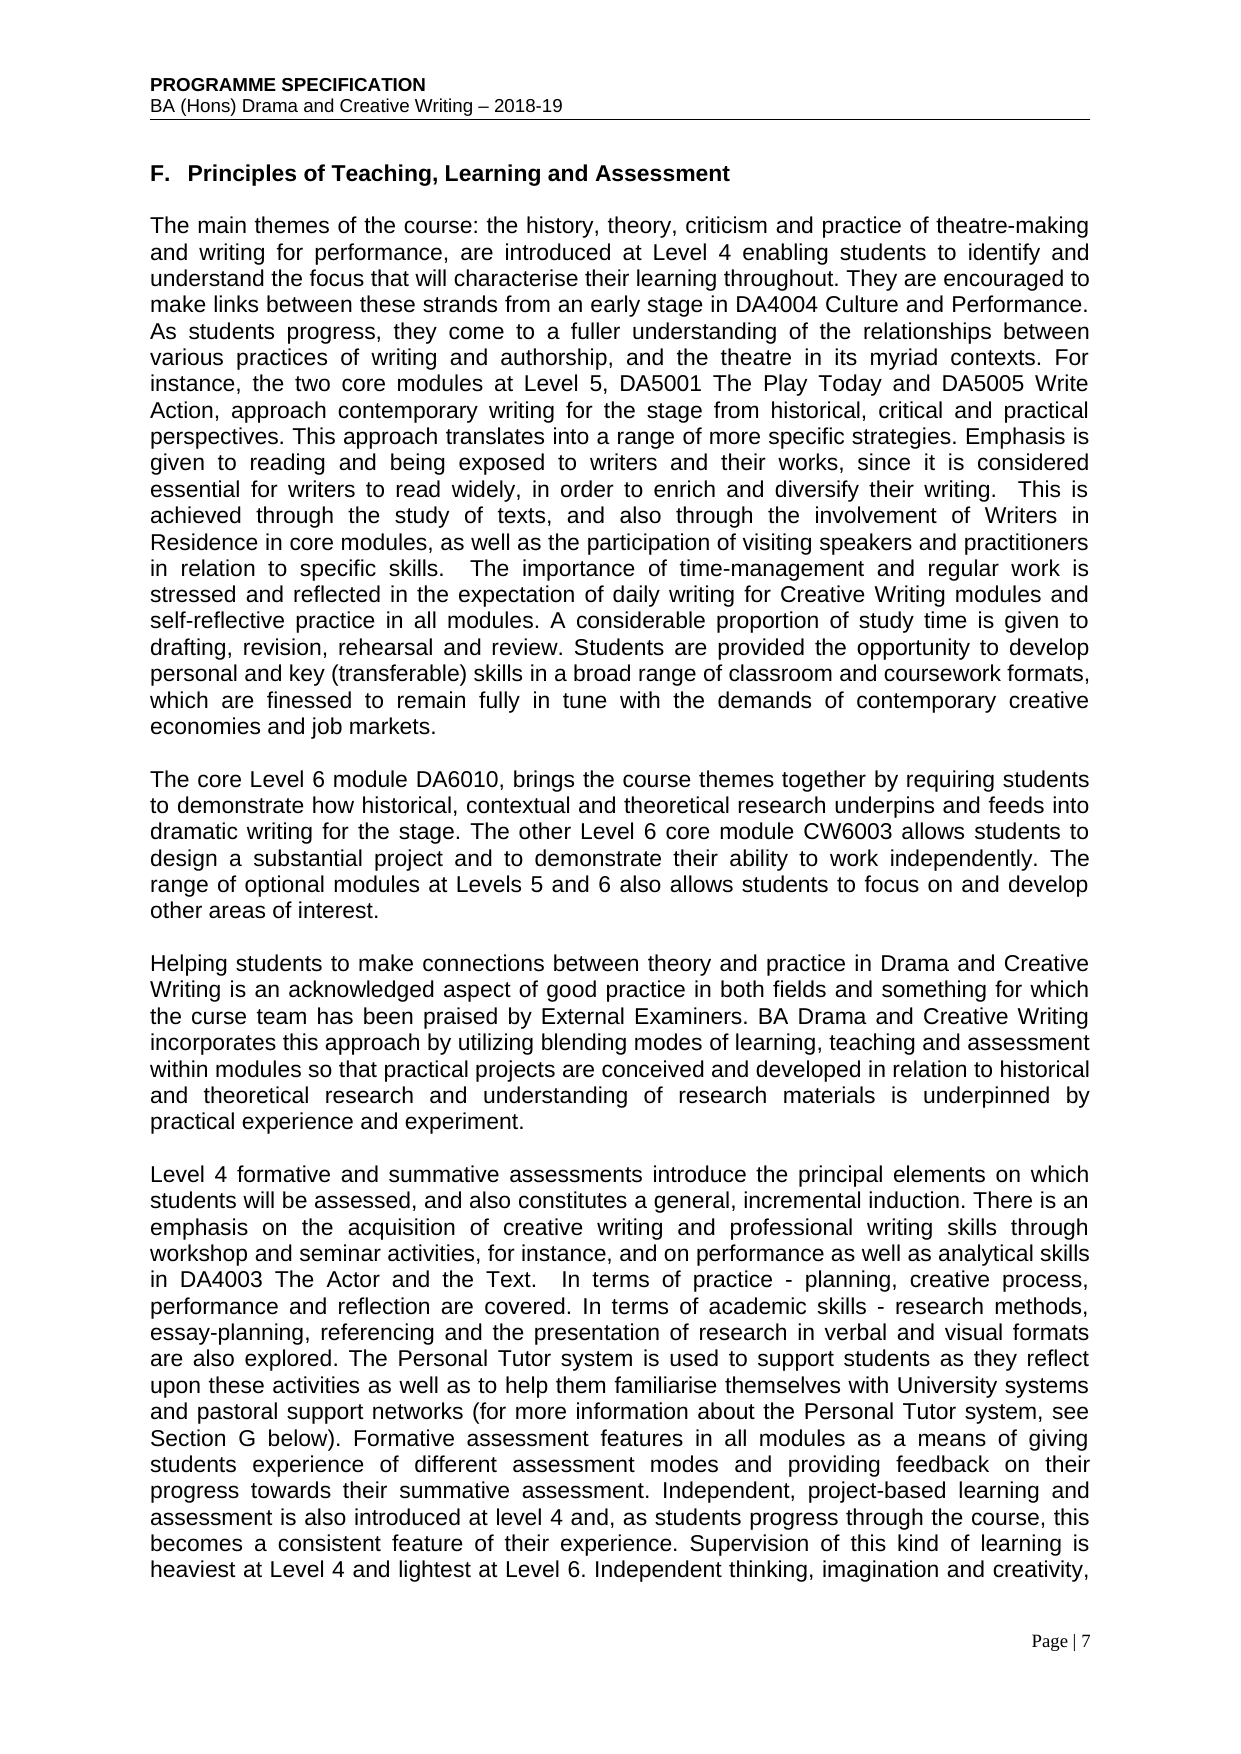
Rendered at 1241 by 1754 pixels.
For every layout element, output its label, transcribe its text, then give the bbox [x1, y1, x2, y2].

list Principles of Teaching, Learning and Assessment [150, 159, 1090, 186]
text The core Level 6 module DA6010, brings the course themes together by requiring students to demonstrate how historical, contextual and theoretical research underpins and feeds into dramatic writing for the stage. The other Level 6 core module CW6003 allows students to design a substantial project and to demonstrate their ability to work independently. The range of optional modules at Levels 5 and 6 also allows students to focus on and develop other areas of interest. [150, 766, 1090, 924]
text The main themes of the course: the history, theory, criticism and practice of theatre-making and writing for performance, are introduced at Level 4 enabling students to identify and understand the focus that will characterise their learning throughout. They are encouraged to make links between these strands from an early stage in DA4004 Culture and Performance. As students progress, they come to a fuller understanding of the relationships between various practices of writing and authorship, and the theatre in its myriad contexts. For instance, the two core modules at Level 5, DA5001 The Play Today and DA5005 Write Action, approach contemporary writing for the stage from historical, critical and practical perspectives. This approach translates into a range of more specific strategies. Emphasis is given to reading and being exposed to writers and their works, since it is considered essential for writers to read widely, in order to enrich and diversify their writing. This is achieved through the study of texts, and also through the involvement of Writers in Residence in core modules, as well as the participation of visiting speakers and practitioners in relation to specific skills. The importance of time-management and regular work is stressed and reflected in the expectation of daily writing for Creative Writing modules and self-reflective practice in all modules. A considerable proportion of study time is given to drafting, revision, rehearsal and review. Students are provided the opportunity to develop personal and key (transferable) skills in a broad range of classroom and coursework formats, which are finessed to remain fully in tune with the demands of contemporary creative economies and job markets. [150, 212, 1090, 739]
text Helping students to make connections between theory and practice in Drama and Creative Writing is an acknowledged aspect of good practice in both fields and something for which the curse team has been praised by External Examiners. BA Drama and Creative Writing incorporates this approach by utilizing blending modes of learning, teaching and assessment within modules so that practical projects are conceived and developed in relation to historical and theoretical research and understanding of research materials is underpinned by practical experience and experiment. [150, 950, 1090, 1134]
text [150, 1161, 1090, 1583]
